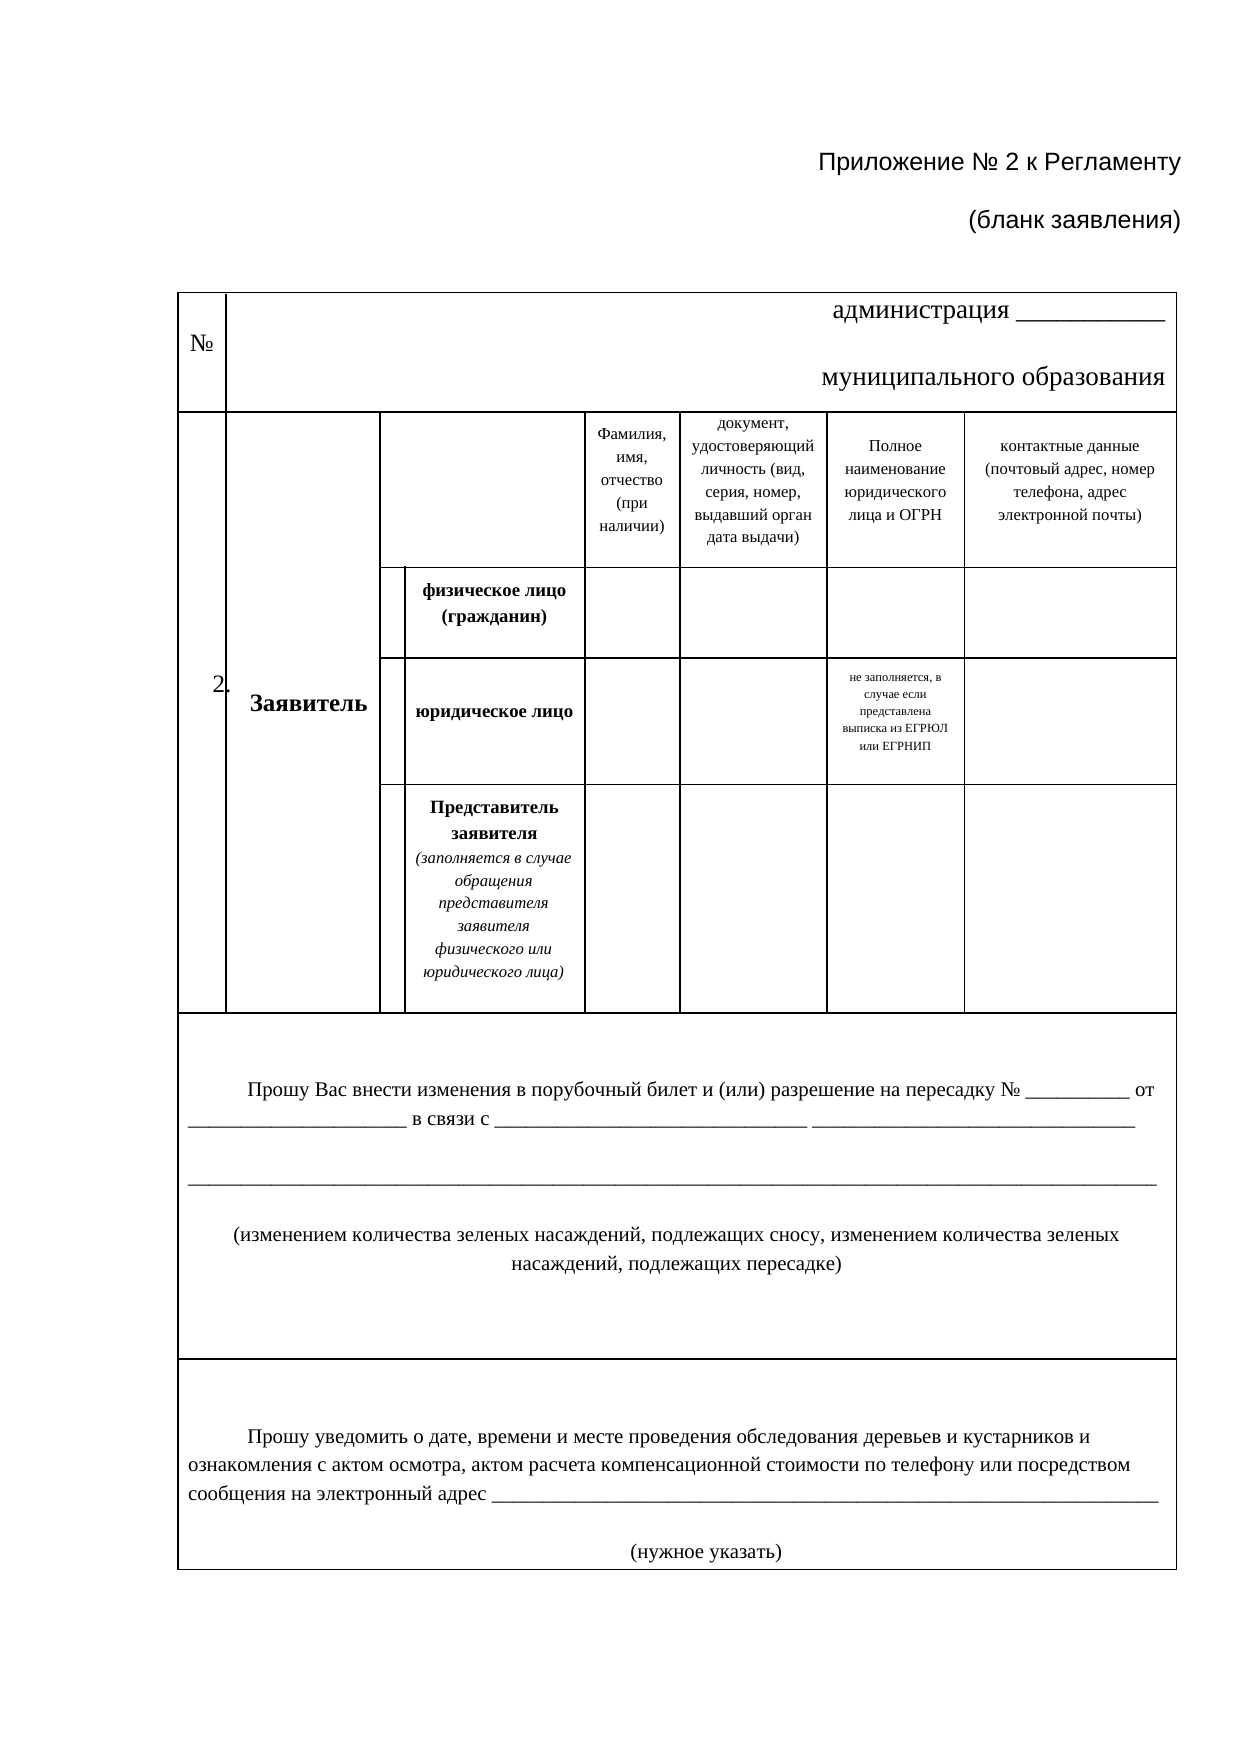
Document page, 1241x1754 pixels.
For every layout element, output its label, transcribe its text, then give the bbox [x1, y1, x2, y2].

table_cell [586, 659, 679, 784]
table_cell [179, 413, 225, 1012]
table_cell [681, 568, 826, 657]
table_cell Прошу Вас внести изменения в порубочный билет и (или) разрешение на пересадку № __________ от _____________________ в связи с ______________________________ _______________________________ _____________________________________________________________________________________________ (изменением количества зеленых насаждений, подлежащих сносу, изменением количества зеленых насаждений, подлежащих пересадке) [179, 1014, 1176, 1358]
table_cell Фамилия, имя, отчество (при наличии) [586, 413, 679, 566]
table_cell Заявитель [227, 413, 379, 1012]
table_cell [965, 659, 1176, 784]
table_cell [586, 785, 679, 1012]
table_header № [179, 293, 226, 411]
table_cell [179, 1360, 1176, 1568]
table_cell [381, 659, 404, 784]
table_cell [586, 568, 679, 657]
table_cell Представитель заявителя (заполняется в случае обращения представителя заявителя физического или юридического лица) [406, 785, 584, 1012]
table_cell [828, 785, 964, 1012]
table_cell юридическое лицо [406, 659, 584, 784]
text (бланк заявления) [177, 205, 1181, 234]
table_cell контактные данные (почтовый адрес, номер телефона, адрес электронной почты) [965, 413, 1176, 566]
table_cell [381, 413, 584, 566]
table_cell [381, 568, 404, 657]
table_cell Полное наименование юридического лица и ОГРН [828, 413, 964, 566]
table_cell [965, 785, 1176, 1012]
table_cell [828, 568, 964, 657]
table_cell документ, удостоверяющий личность (вид, серия, номер, выдавший орган дата выдачи) [681, 413, 826, 566]
text Приложение № 2 к Регламенту [177, 147, 1181, 176]
table_cell не заполняется, в случае если представлена выписка из ЕГРЮЛ или ЕГРНИП [828, 659, 964, 784]
table_header администрация ___________ муниципального образования [227, 293, 1176, 411]
table_cell [681, 785, 826, 1012]
table_cell физическое лицо (гражданин) [406, 568, 584, 657]
table_cell [381, 785, 404, 1012]
table_cell [965, 568, 1176, 657]
table_cell [681, 659, 826, 784]
